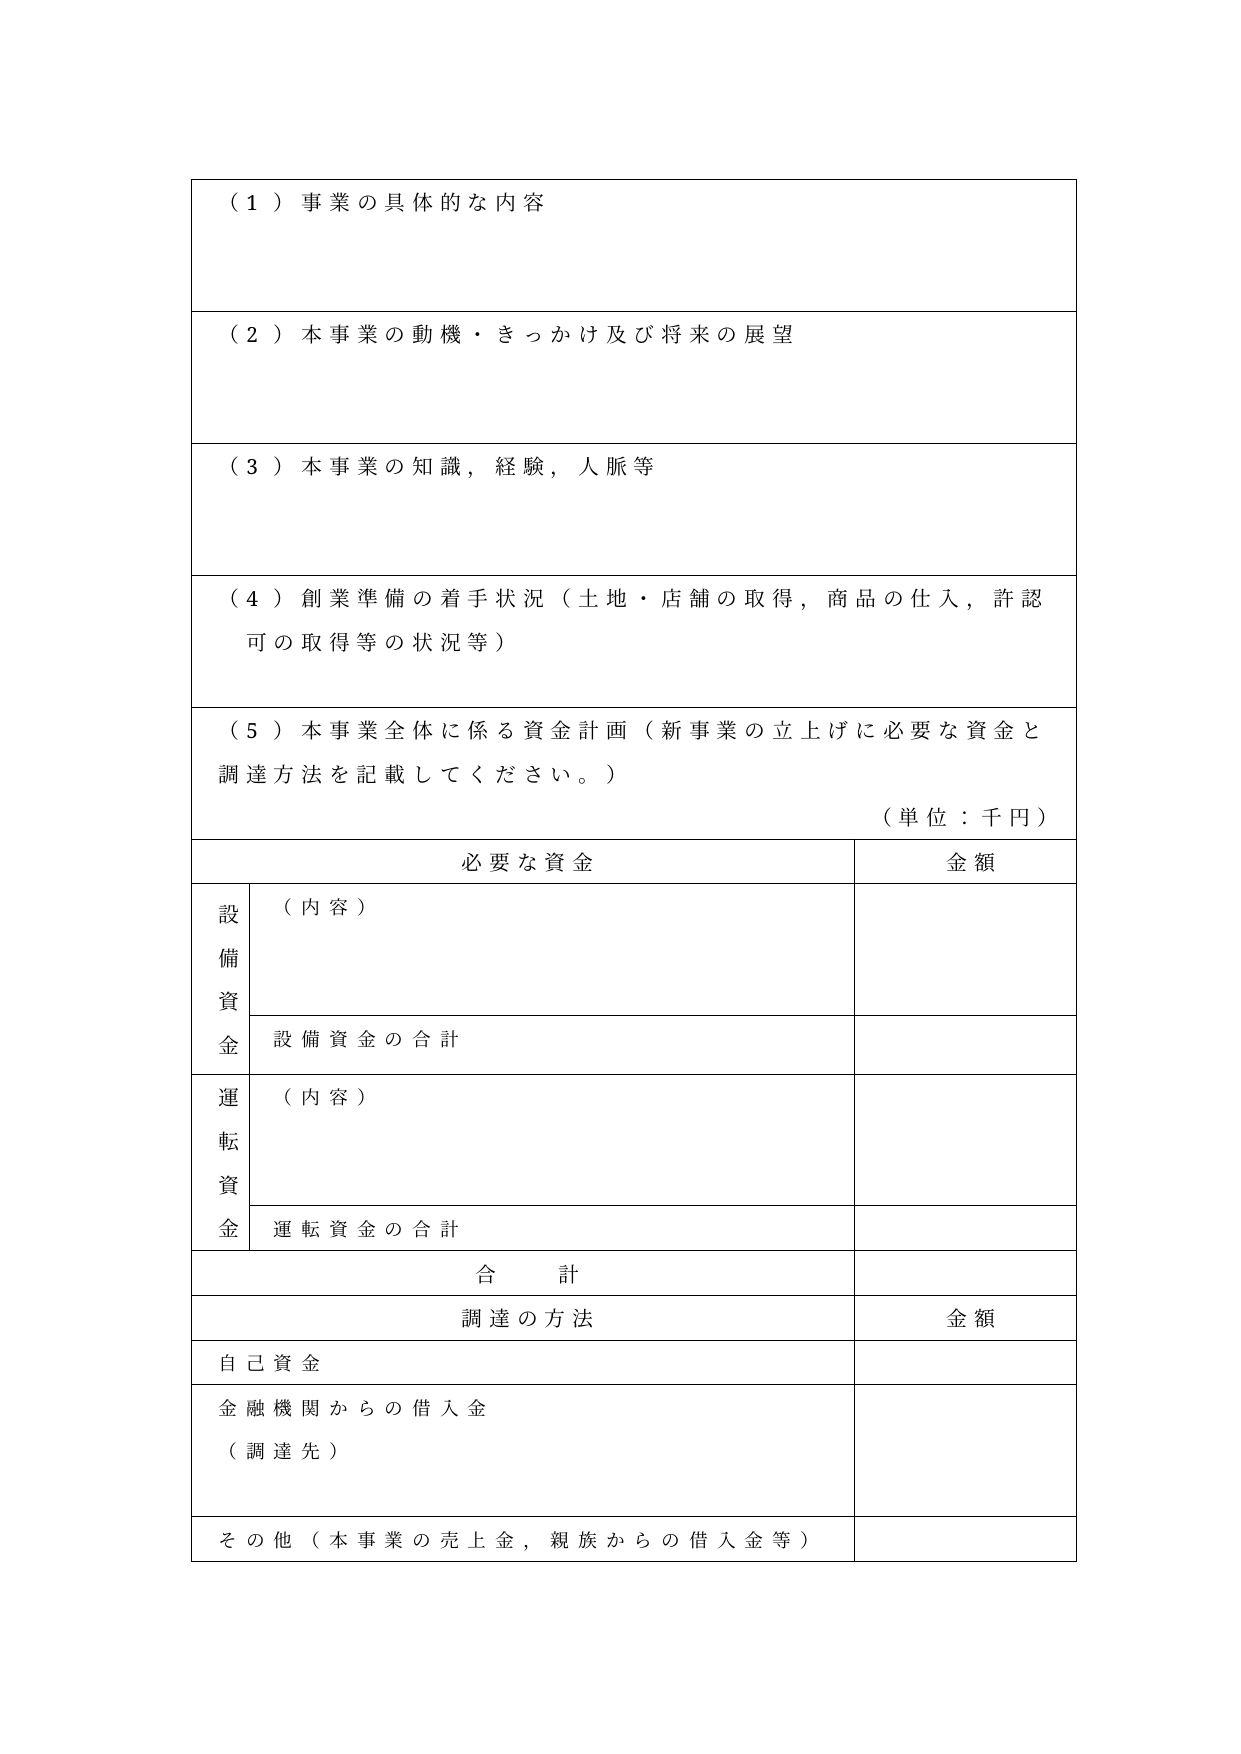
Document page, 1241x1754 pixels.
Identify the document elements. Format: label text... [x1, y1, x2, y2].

table_cell [855, 1075, 1076, 1205]
table_cell 設備資金の合計 [250, 1016, 854, 1073]
table_header （1）事業の具体的な内容 [192, 180, 1076, 311]
table_cell （3）本事業の知識，経験，人脈等 [192, 444, 1076, 574]
table_cell 金額 [855, 840, 1076, 883]
table_cell 運転資金の合計 [250, 1206, 854, 1250]
table_cell [855, 1385, 1076, 1516]
table_cell （2）本事業の動機・きっかけ及び将来の展望 [192, 312, 1076, 443]
table_cell （内容） [250, 1075, 854, 1205]
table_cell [192, 1517, 854, 1561]
table_cell [855, 1206, 1076, 1250]
table_cell （5）本事業全体に係る資金計画（新事業の立上げに必要な資金と調達方法を記載してください。） （単位：千円） [192, 708, 1076, 838]
table_cell [855, 884, 1076, 1015]
table_cell （4）創業準備の着手状況（土地・店舗の取得，商品の仕入，許認可の取得等の状況等） [192, 576, 1076, 707]
table_cell 運 転 資 金 [192, 1075, 249, 1250]
table_cell 調達の方法 [192, 1296, 854, 1339]
table_cell 設 備 資 金 [192, 884, 249, 1073]
table_cell 金融機関からの借入金 （調達先） [192, 1385, 854, 1516]
table_cell 合 計 [192, 1251, 854, 1295]
table_cell 金額 [855, 1296, 1076, 1339]
table_cell 必要な資金 [192, 840, 854, 883]
table_cell [855, 1016, 1076, 1073]
table_cell [855, 1341, 1076, 1384]
table_cell （内容） [250, 884, 854, 1015]
table_cell 自己資金 [192, 1341, 854, 1384]
table_cell [855, 1517, 1076, 1561]
table_cell [855, 1251, 1076, 1295]
